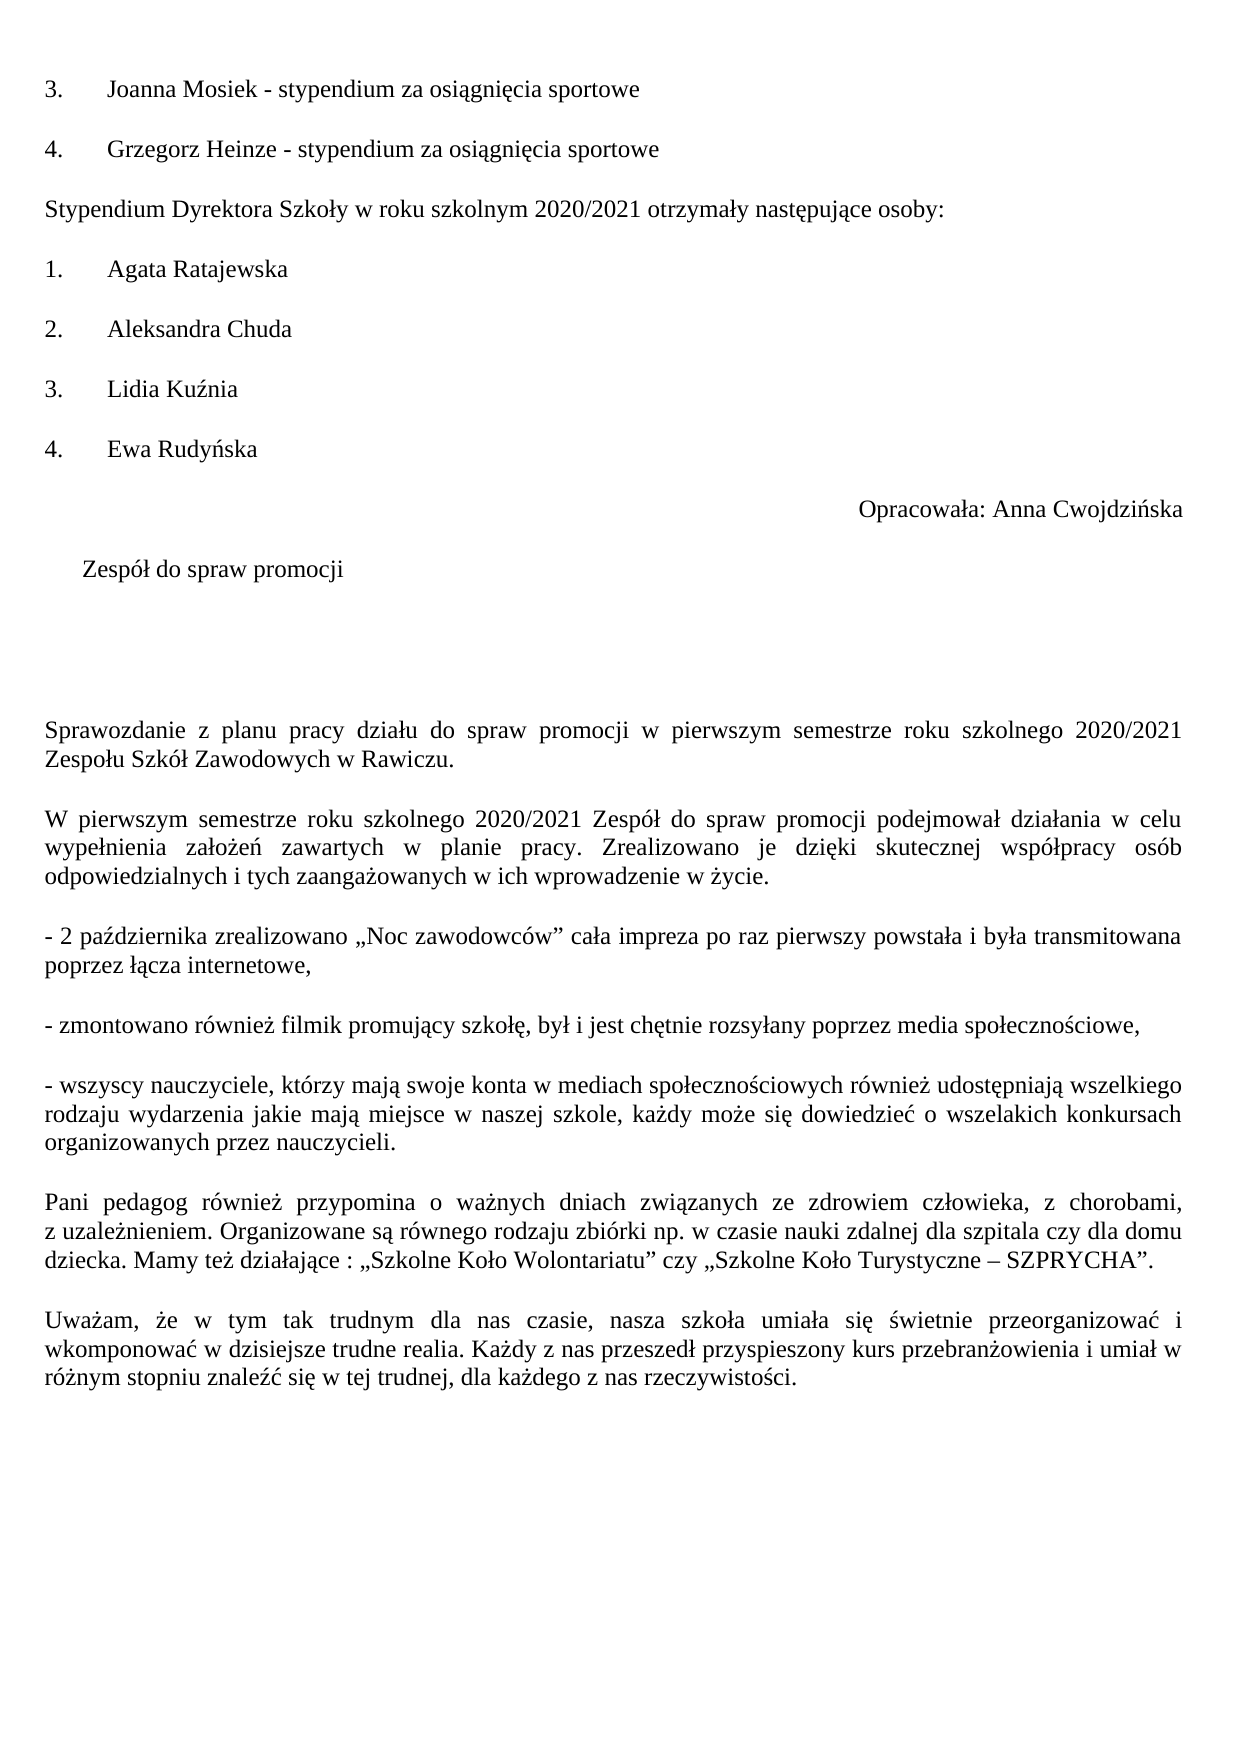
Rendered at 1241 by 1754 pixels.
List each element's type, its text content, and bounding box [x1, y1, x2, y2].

text Uważam, że w tym tak trudnym dla nas czasie, nasza szkoła umiała się świetnie przeorganizować i wkomponować w dzisiejsze trudne realia. Każdy z nas przeszedł przyspieszony kurs przebranżowienia i umiał w różnym stopniu znaleźć się w tej trudnej, dla każdego z nas rzeczywistości. [44, 1305, 1183, 1391]
text 1. Agata Ratajewska [44, 254, 1183, 282]
text 4. Ewa Rudyńska [44, 434, 1183, 462]
text Pani pedagog również przypomina o ważnych dniach związanych ze zdrowiem człowieka, z chorobami, z uzależnieniem. Organizowane są równego rodzaju zbiórki np. w czasie nauki zdalnej dla szpitala czy dla domu dziecka. Mamy też działające : „Szkolne Koło Wolontariatu” czy „Szkolne Koło Turystyczne – SZPRYCHA”. [44, 1187, 1183, 1274]
text 3. Joanna Mosiek - stypendium za osiągnięcia sportowe [44, 74, 1183, 102]
text - 2 października zrealizowano „Noc zawodowców” cała impreza po raz pierwszy powstała i była transmitowana poprzez łącza internetowe, [44, 921, 1183, 979]
subtitle Zespół do spraw promocji [82, 554, 1183, 582]
text Sprawozdanie z planu pracy działu do spraw promocji w pierwszym semestrze roku szkolnego 2020/2021 Zespołu Szkół Zawodowych w Rawiczu. [44, 715, 1183, 772]
text Stypendium Dyrektora Szkoły w roku szkolnym 2020/2021 otrzymały następujące osoby: [44, 194, 1183, 222]
text 2. Aleksandra Chuda [44, 314, 1183, 342]
text - wszyscy nauczyciele, którzy mają swoje konta w mediach społecznościowych również udostępniają wszelkiego rodzaju wydarzenia jakie mają miejsce w naszej szkole, każdy może się dowiedzieć o wszelakich konkursach organizowanych przez nauczycieli. [44, 1070, 1183, 1156]
text - zmontowano również filmik promujący szkołę, był i jest chętnie rozsyłany poprzez media społecznościowe, [44, 1010, 1183, 1039]
text W pierwszym semestrze roku szkolnego 2020/2021 Zespół do spraw promocji podejmował działania w celu wypełnienia założeń zawartych w planie pracy. Zrealizowano je dzięki skutecznej współpracy osób odpowiedzialnych i tych zaangażowanych w ich wprowadzenie w życie. [44, 804, 1183, 890]
text 3. Lidia Kuźnia [44, 374, 1183, 402]
text 4. Grzegorz Heinze - stypendium za osiągnięcia sportowe [44, 134, 1183, 162]
text Opracowała: Anna Cwojdzińska [44, 494, 1183, 522]
